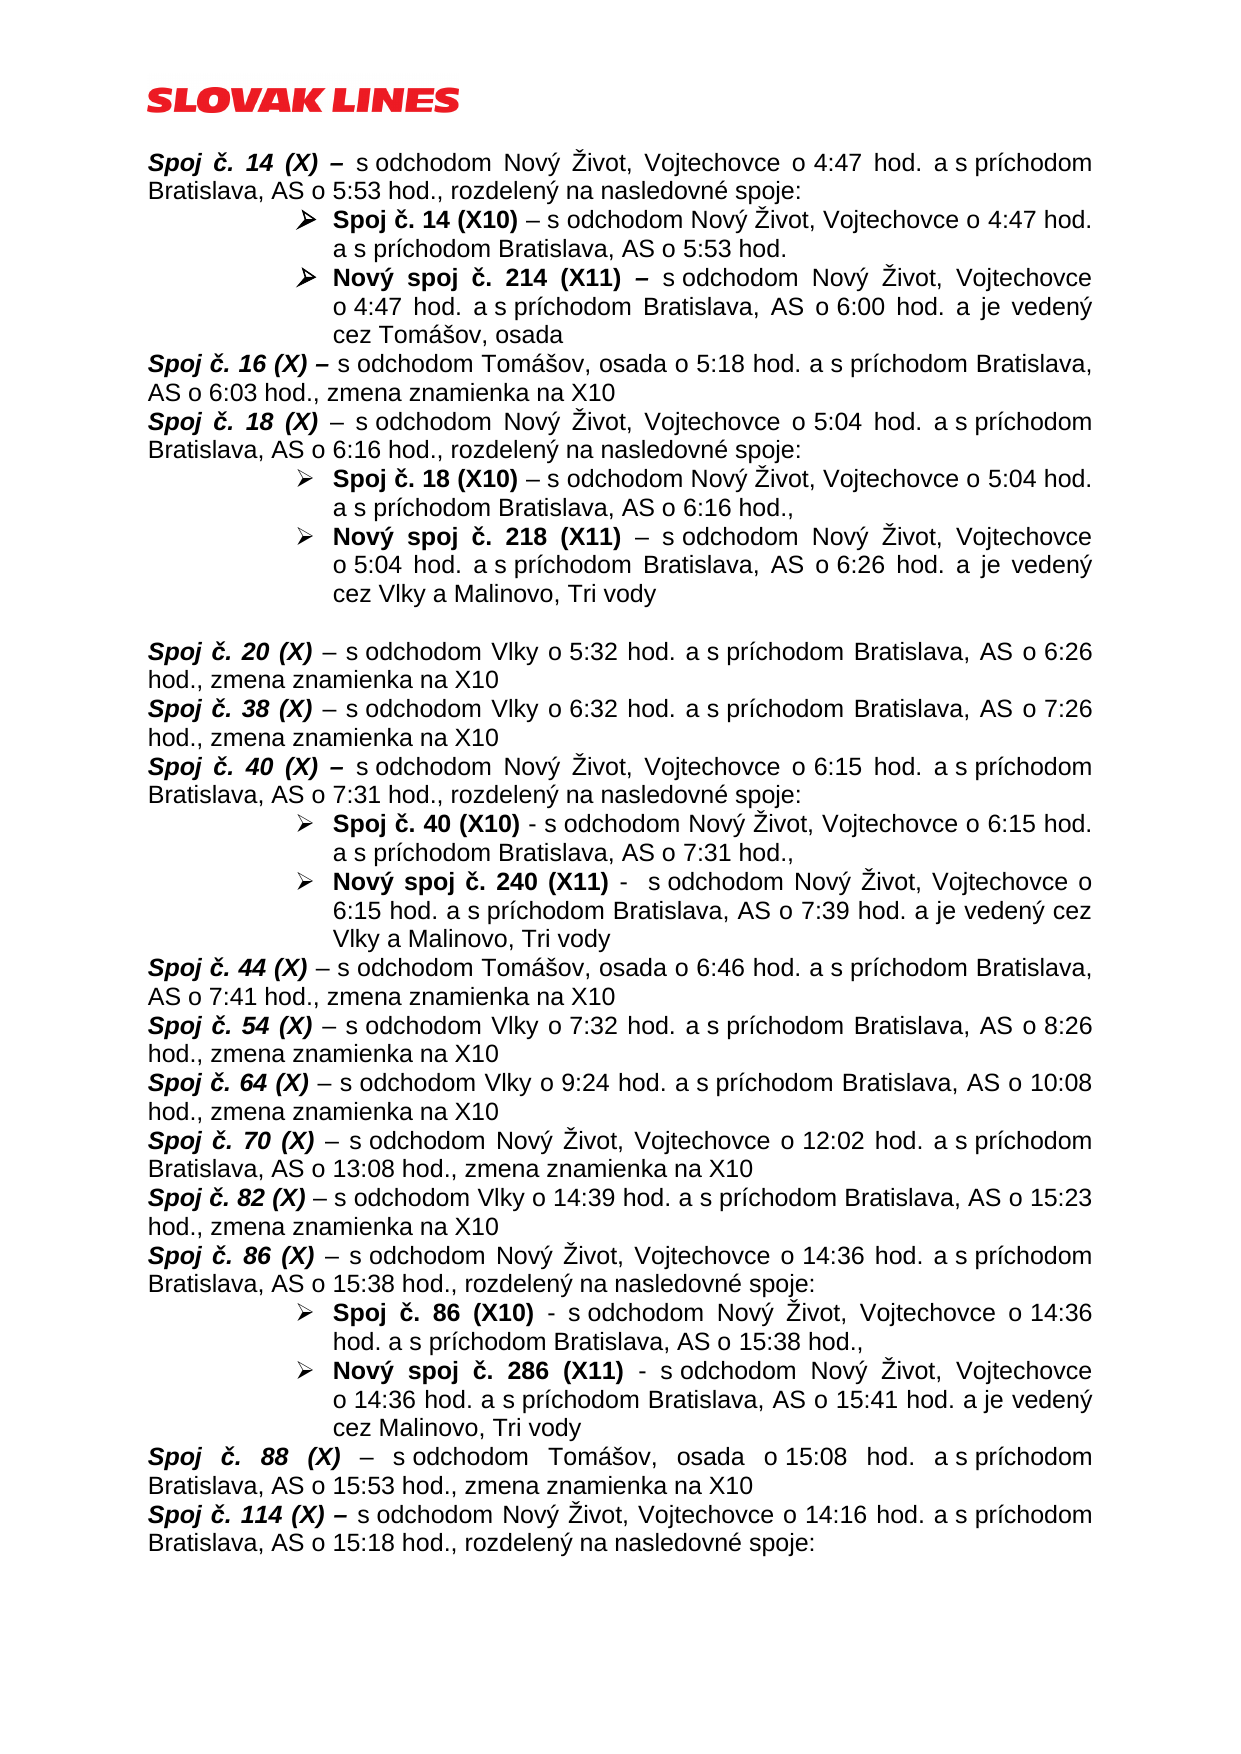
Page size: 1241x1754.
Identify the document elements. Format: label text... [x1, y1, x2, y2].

list Nový spoj č. 240 (X11) - s odchodom Nový Život, Vojtechovce o 6:15 hod. a s príchodom Bratislava, AS o 7:39 hod. a je vedený cez Vlky a Malinovo, Tri vody [295, 867, 1093, 953]
text Spoj č. 20 (X) – s odchodom Vlky o 5:32 hod. a s príchodom Bratislava, AS o 6:26 hod., zmena znamienka na X10 [148, 637, 1093, 694]
text Spoj č. 70 (X) – s odchodom Nový Život, Vojtechovce o 12:02 hod. a s príchodom Bratislava, AS o 13:08 hod., zmena znamienka na X10 [148, 1126, 1093, 1183]
text Spoj č. 38 (X) – s odchodom Vlky o 6:32 hod. a s príchodom Bratislava, AS o 7:26 hod., zmena znamienka na X10 [148, 694, 1093, 752]
text Spoj č. 88 (X) – s odchodom Tomášov, osada o 15:08 hod. a s príchodom Bratislava, AS o 15:53 hod., zmena znamienka na X10 [148, 1442, 1093, 1500]
text Spoj č. 40 (X) – s odchodom Nový Život, Vojtechovce o 6:15 hod. a s príchodom Bratislava, AS o 7:31 hod., rozdelený na nasledovné spoje: [148, 752, 1093, 809]
list Spoj č. 18 (X10) – s odchodom Nový Život, Vojtechovce o 5:04 hod. a s príchodom Bratislava, AS o 6:16 hod., [295, 464, 1093, 522]
text Spoj č. 82 (X) – s odchodom Vlky o 14:39 hod. a s príchodom Bratislava, AS o 15:23 hod., zmena znamienka na X10 [148, 1183, 1093, 1241]
text Spoj č. 18 (X) – s odchodom Nový Život, Vojtechovce o 5:04 hod. a s príchodom Bratislava, AS o 6:16 hod., rozdelený na nasledovné spoje: [148, 407, 1093, 464]
list Nový spoj č. 218 (X11) – s odchodom Nový Život, Vojtechovce o 5:04 hod. a s príchodom Bratislava, AS o 6:26 hod. a je vedený cez Vlky a Malinovo, Tri vody [295, 522, 1093, 608]
list Nový spoj č. 214 (X11) – s odchodom Nový Život, Vojtechovce o 4:47 hod. a s príchodom Bratislava, AS o 6:00 hod. a je vedený cez Tomášov, osada [295, 263, 1093, 349]
text Spoj č. 114 (X) – s odchodom Nový Život, Vojtechovce o 14:16 hod. a s príchodom Bratislava, AS o 15:18 hod., rozdelený na nasledovné spoje: [148, 1500, 1093, 1557]
list Spoj č. 86 (X10) - s odchodom Nový Život, Vojtechovce o 14:36 hod. a s príchodom Bratislava, AS o 15:38 hod., [295, 1298, 1093, 1356]
list Spoj č. 14 (X10) – s odchodom Nový Život, Vojtechovce o 4:47 hod. a s príchodom Bratislava, AS o 5:53 hod. [295, 205, 1093, 263]
list Spoj č. 40 (X10) - s odchodom Nový Život, Vojtechovce o 6:15 hod. a s príchodom Bratislava, AS o 7:31 hod., [295, 809, 1093, 867]
text Spoj č. 44 (X) – s odchodom Tomášov, osada o 6:46 hod. a s príchodom Bratislava, AS o 7:41 hod., zmena znamienka na X10 [148, 953, 1093, 1011]
list Nový spoj č. 286 (X11) - s odchodom Nový Život, Vojtechovce o 14:36 hod. a s príchodom Bratislava, AS o 15:41 hod. a je vedený cez Malinovo, Tri vody [295, 1356, 1093, 1442]
text Spoj č. 86 (X) – s odchodom Nový Život, Vojtechovce o 14:36 hod. a s príchodom Bratislava, AS o 15:38 hod., rozdelený na nasledovné spoje: [148, 1241, 1093, 1298]
text Spoj č. 54 (X) – s odchodom Vlky o 7:32 hod. a s príchodom Bratislava, AS o 8:26 hod., zmena znamienka na X10 [148, 1011, 1093, 1068]
picture [147, 73, 459, 113]
text Spoj č. 64 (X) – s odchodom Vlky o 9:24 hod. a s príchodom Bratislava, AS o 10:08 hod., zmena znamienka na X10 [148, 1068, 1093, 1126]
text Spoj č. 16 (X) – s odchodom Tomášov, osada o 5:18 hod. a s príchodom Bratislava, AS o 6:03 hod., zmena znamienka na X10 [148, 349, 1093, 407]
text Spoj č. 14 (X) – s odchodom Nový Život, Vojtechovce o 4:47 hod. a s príchodom Bratislava, AS o 5:53 hod., rozdelený na nasledovné spoje: [148, 148, 1093, 205]
